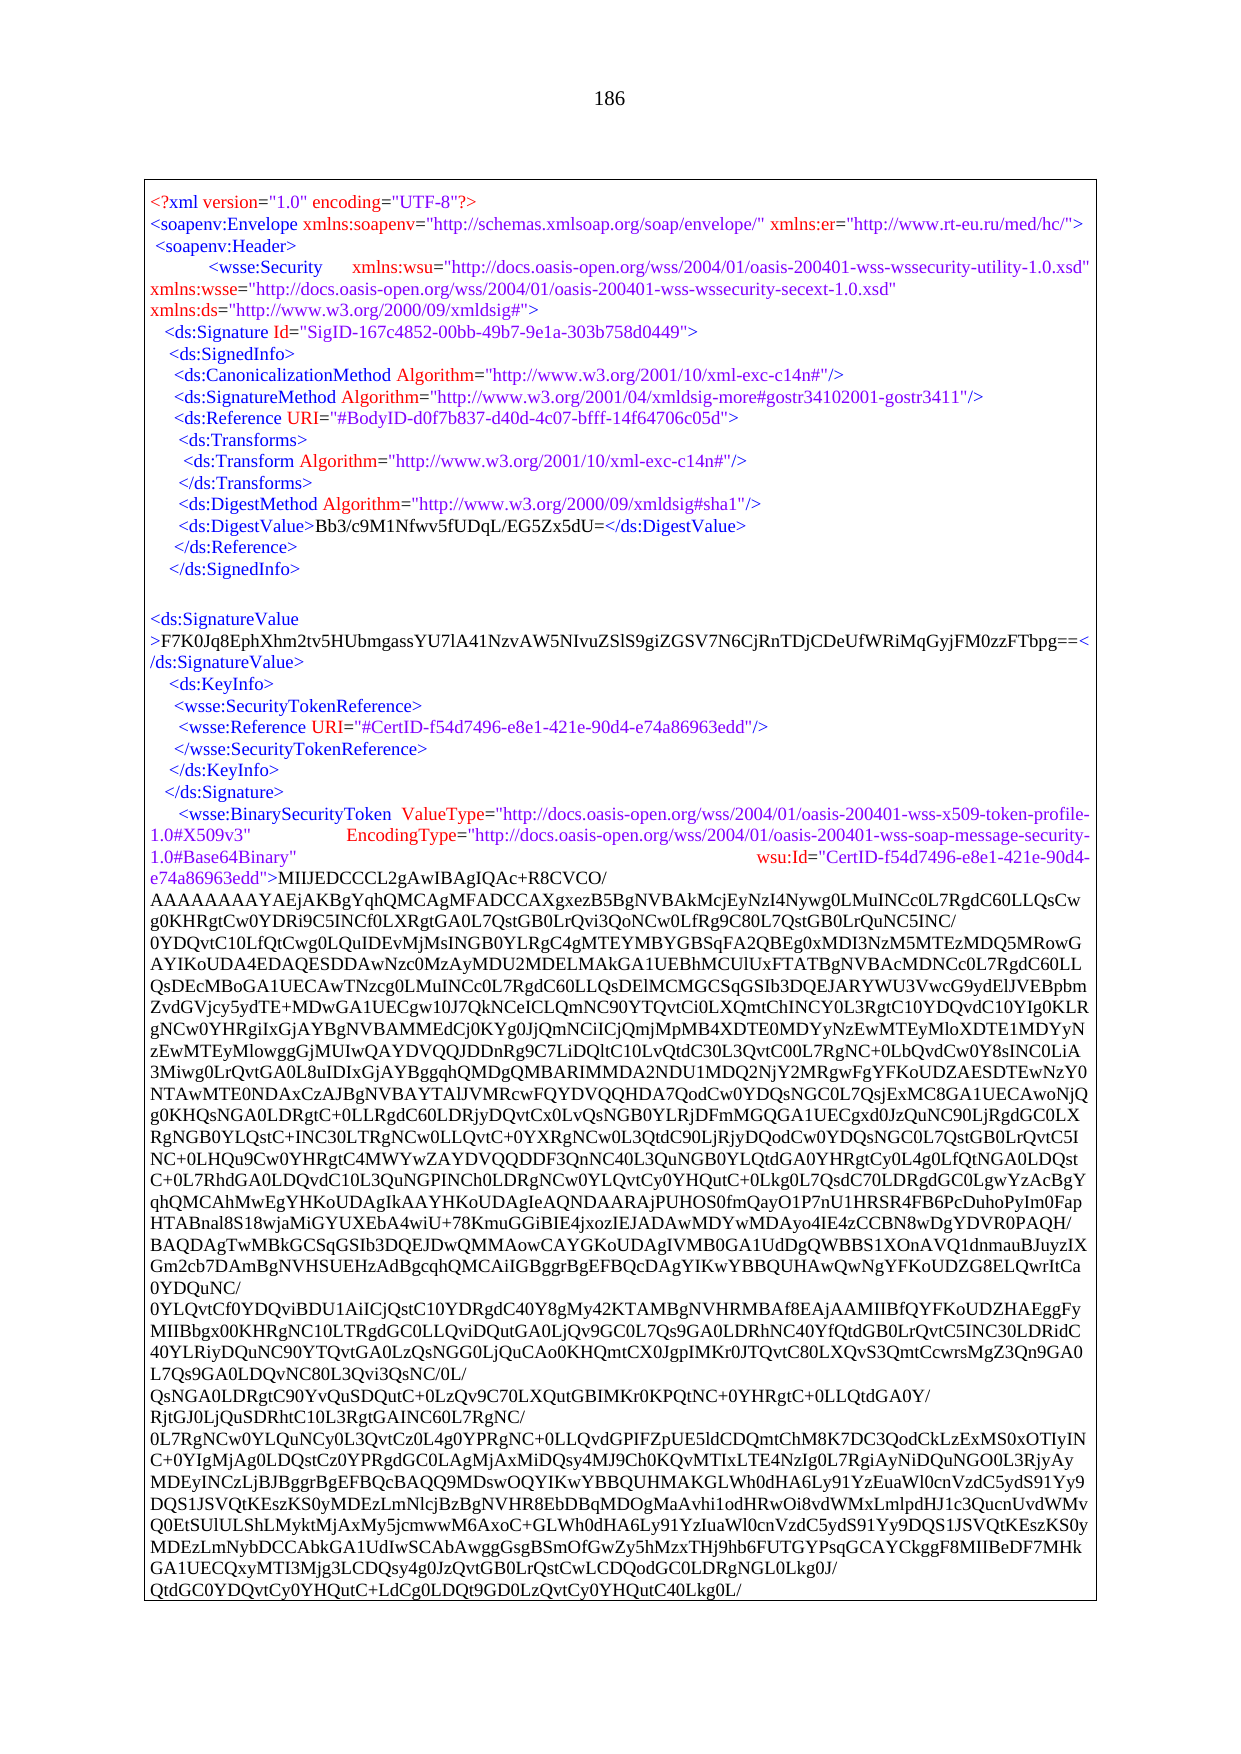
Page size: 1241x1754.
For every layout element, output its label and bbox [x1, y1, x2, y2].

table_header [145, 180, 1096, 1600]
